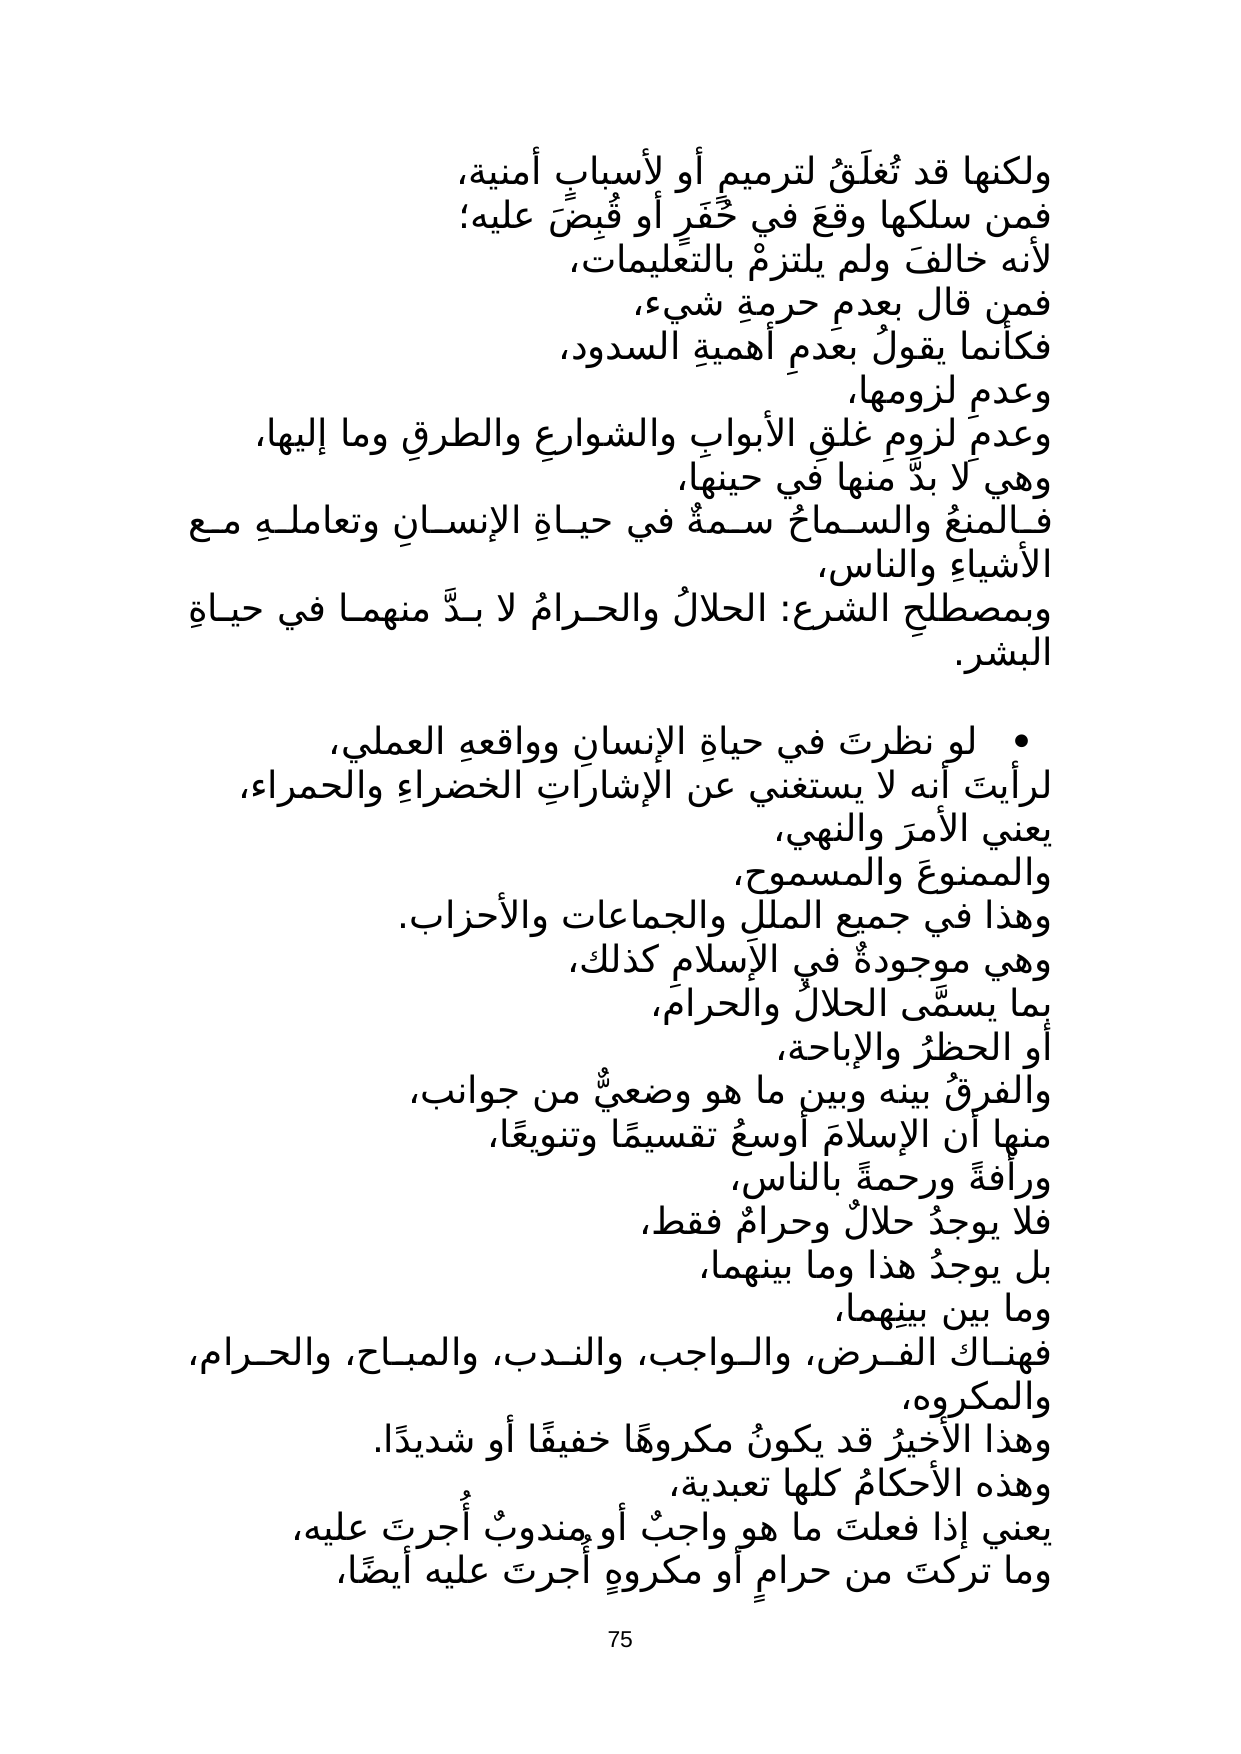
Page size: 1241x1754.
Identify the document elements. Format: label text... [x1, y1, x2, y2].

text ولكنها قد تُغلَقُ لترميمٍ أو لأسبابٍ أمنية، [187, 150, 1053, 194]
text بما يسمَّى الحلالُ والحرام، [187, 981, 1053, 1025]
list لو نظرتَ في حياةِ الإنسانِ وواقعهِ العملي، [187, 719, 1015, 763]
text وبمصطلحِ الشرع: الحلالُ والحرامُ لا بدَّ منهما في حياةِ البشر. [187, 586, 1053, 674]
text وما تركتَ من حرامٍ أو مكروهٍ أُجرتَ عليه أيضًا، [187, 1549, 1053, 1592]
text منها أن الإسلامَ أوسعُ تقسيمًا وتنويعًا، [187, 1112, 1053, 1156]
text فالمنعُ والسماحُ سمةٌ في حياةِ الإنسانِ وتعاملهِ مع الأشياءِ والناس، [187, 499, 1053, 586]
text والفرقُ بينه وبين ما هو وضعيٌّ من جوانب، [187, 1069, 1053, 1112]
text وهذه الأحكامُ كلها تعبدية، [187, 1462, 1053, 1505]
text يعني الأمرَ والنهي، [187, 807, 1053, 851]
text فمن سلكها وقعَ في حُفَرٍ أو قُبِضَ عليه؛ [187, 194, 1053, 237]
text بل يوجدُ هذا وما بينهما، [187, 1243, 1053, 1287]
text فلا يوجدُ حلالٌ وحرامٌ فقط، [187, 1200, 1053, 1243]
text وعدمِ لزومها، [187, 368, 1053, 412]
text وهذا الأخيرُ قد يكونُ مكروهًا خفيفًا أو شديدًا. [187, 1418, 1053, 1462]
text فهناك الفرض، والواجب، والندب، والمباح، والحرام، والمكروه، [187, 1331, 1053, 1418]
text وهي لا بدَّ منها في حينها، [187, 456, 1053, 499]
text أو الحظرُ والإباحة، [187, 1025, 1053, 1069]
text وعدمِ لزومِ غلقِ الأبوابِ والشوارعِ والطرقِ وما إليها، [187, 412, 1053, 456]
text وهي موجودةٌ في الإسلامِ كذلك، [187, 938, 1053, 981]
text ورأفةً ورحمةً بالناس، [187, 1156, 1053, 1200]
text والممنوعَ والمسموح، [187, 851, 1053, 894]
text فكأنما يقولُ بعدمِ أهميةِ السدود، [187, 324, 1053, 368]
text لرأيتَ أنه لا يستغني عن الإشاراتِ الخضراءِ والحمراء، [187, 763, 1053, 807]
text وهذا في جميع المللِ والجماعات والأحزاب. [187, 894, 1053, 938]
text وما بين بينِهما، [187, 1287, 1053, 1331]
text يعني إذا فعلتَ ما هو واجبٌ أو مندوبٌ أُجرتَ عليه، [187, 1505, 1053, 1549]
text فمن قال بعدمِ حرمةِ شيء، [187, 281, 1053, 324]
text لأنه خالفَ ولم يلتزمْ بالتعليمات، [187, 237, 1053, 281]
